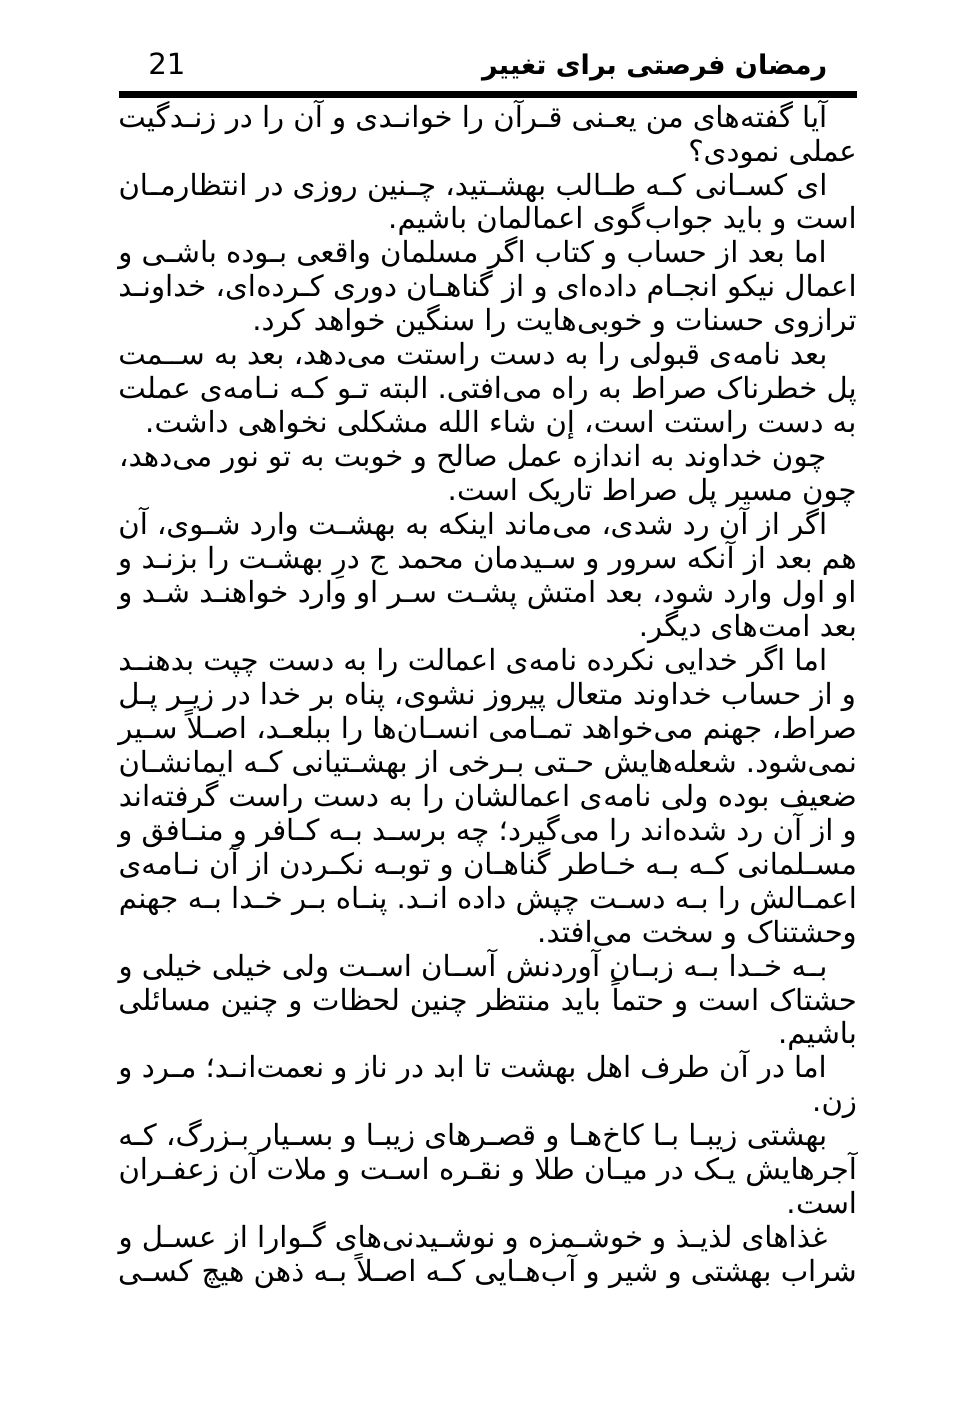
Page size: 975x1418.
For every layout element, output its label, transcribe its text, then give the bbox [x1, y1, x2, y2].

text آیا گفته‌های من یعنی قرآن را خواندی و آن را در زندگیت عملی نمودی؟ [118, 100, 857, 168]
text اما بعد از حساب و کتاب اگر مسلمان واقعی بوده باشی و اعمال نیکو انجام داده‌ای و از گناهان دوری کرده‌ای، خداوند ترازوی حسنات و خوبی‌هایت را سنگین خواهد کرد. [118, 236, 857, 338]
text بهشتی زیبا با کاخ‌ها و قصرهای زیبا و بسیار بزرگ، که آجرهایش یک در میان طلا و نقره است و ملات آن زعفران است. [118, 1119, 857, 1221]
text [118, 1221, 857, 1288]
text بعد نامه‌ی قبولی را به دست راستت می‌دهد، بعد به سمت پل خطرناک صراط به راه می‌افتی. البته تو که نامه‌ی عملت به دست راستت است، إن شاء الله مشکلی نخواهی داشت. [118, 338, 857, 439]
text چون خداوند به اندازه عمل صالح و خوبت به تو نور می‌دهد، چون مسیر پل صراط تاریک است. [118, 439, 857, 507]
text ای کسانی که طالب بهشتید، چنین روزی در انتظارمان است و باید جواب‌گوی اعمالمان باشیم. [118, 168, 857, 236]
text اما در آن طرف اهل بهشت تا ابد در ناز و نعمت‌اند؛ مرد و زن. [118, 1051, 857, 1119]
text اما اگر خدایی نکرده نامه‌ی اعمالت را به دست چپت بدهند و از حساب خداوند متعال پیروز نشوی، پناه بر خدا در زیر پل صراط، جهنم می‌خواهد تمامی انسان‌ها را ببلعد، اصلاً سیر نمی‌شود. شعله‌هایش حتی برخی از بهشتیانی که ایمانشان ضعیف بوده ولی نامه‌ی اعمالشان را به دست راست گرفته‌اند و از آن رد شده‌اند را می‌گیرد؛ چه برسد به کافر و منافق و مسلمانی که به خاطر گناهان و توبه نکردن از آن نامه‌ی اعمالش را به دست چپش داده اند. پناه بر خدا به جهنم وحشتناک و سخت می‌افتد. [118, 643, 857, 949]
text اگر از آن رد شدی، می‌ماند اینکه به بهشت وارد شوی، آن هم بعد از آنکه سرور و سیدمان محمد ج درِ بهشت را بزند و او اول وارد شود، بعد امتش پشت سر او وارد خواهند شد و بعد امت‌های دیگر. [118, 507, 857, 643]
text به خدا به زبان آوردنش آسان است ولی خیلی خیلی و حشتاک است و حتماً باید منتظر چنین لحظات و چنین مسائلی باشیم. [118, 949, 857, 1051]
